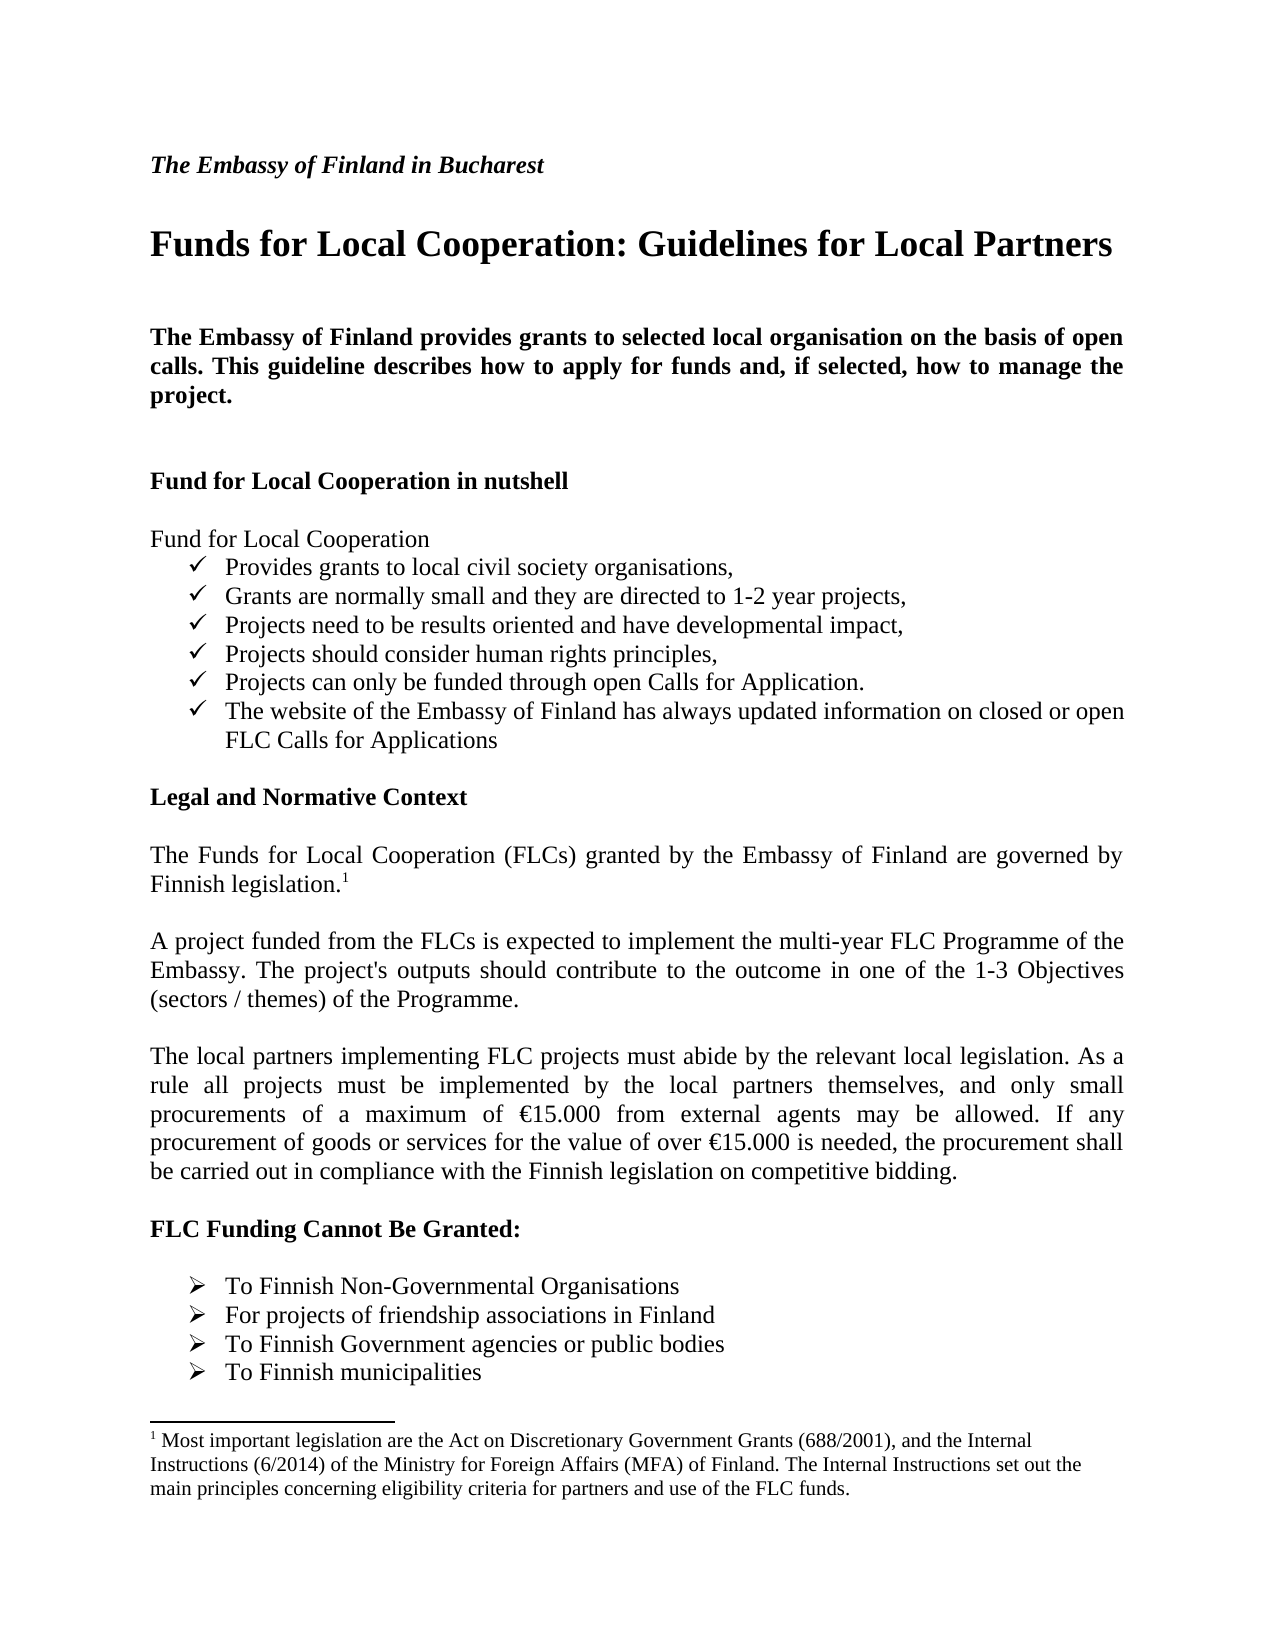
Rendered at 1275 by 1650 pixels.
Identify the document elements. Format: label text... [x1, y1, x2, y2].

list Provides grants to local civil society organisations, [187, 552, 1125, 581]
list Grants are normally small and they are directed to 1-2 year projects, [187, 581, 1125, 610]
list To Finnish Non-Governmental Organisations [187, 1271, 1125, 1300]
list To Finnish Government agencies or public bodies [187, 1329, 1125, 1357]
text A project funded from the FLCs is expected to implement the multi-year FLC Programme of the Embassy. The project's outputs should contribute to the outcome in one of the 1-3 Objectives (sectors / themes) of the Programme. [150, 926, 1125, 1012]
text Fund for Local Cooperation in nutshell [150, 466, 1125, 495]
text The Funds for Local Cooperation (FLCs) granted by the Embassy of Finland are governed by Finnish legislation. [150, 840, 1125, 897]
list Projects should consider human rights principles, [187, 639, 1125, 667]
text Legal and Normative Context [150, 782, 1125, 811]
list The website of the Embassy of Finland has always updated information on closed or open FLC Calls for Applications [187, 696, 1125, 754]
text The Embassy of Finland in Bucharest [150, 150, 1125, 179]
text The Embassy of Finland provides grants to selected local organisation on the basis of open calls. This guideline describes how to apply for funds and, if selected, how to manage the project. [150, 322, 1125, 409]
list To Finnish municipalities [187, 1357, 1125, 1386]
text Fund for Local Cooperation [150, 524, 1125, 552]
text The local partners implementing FLC projects must abide by the relevant local legislation. As a rule all projects must be implemented by the local partners themselves, and only small procurements of a maximum of €15.000 from external agents may be allowed. If any procurement of goods or services for the value of over €15.000 is needed, the procurement shall be carried out in compliance with the Finnish legislation on competitive bidding. [150, 1041, 1125, 1185]
list For projects of friendship associations in Finland [187, 1300, 1125, 1329]
list Projects can only be funded through open Calls for Application. [187, 667, 1125, 696]
list FLC Funding Cannot Be Granted: [150, 1214, 1125, 1242]
text Funds for Local Cooperation: Guidelines for Local Partners [150, 222, 1125, 265]
list Projects need to be results oriented and have developmental impact, [187, 610, 1125, 639]
